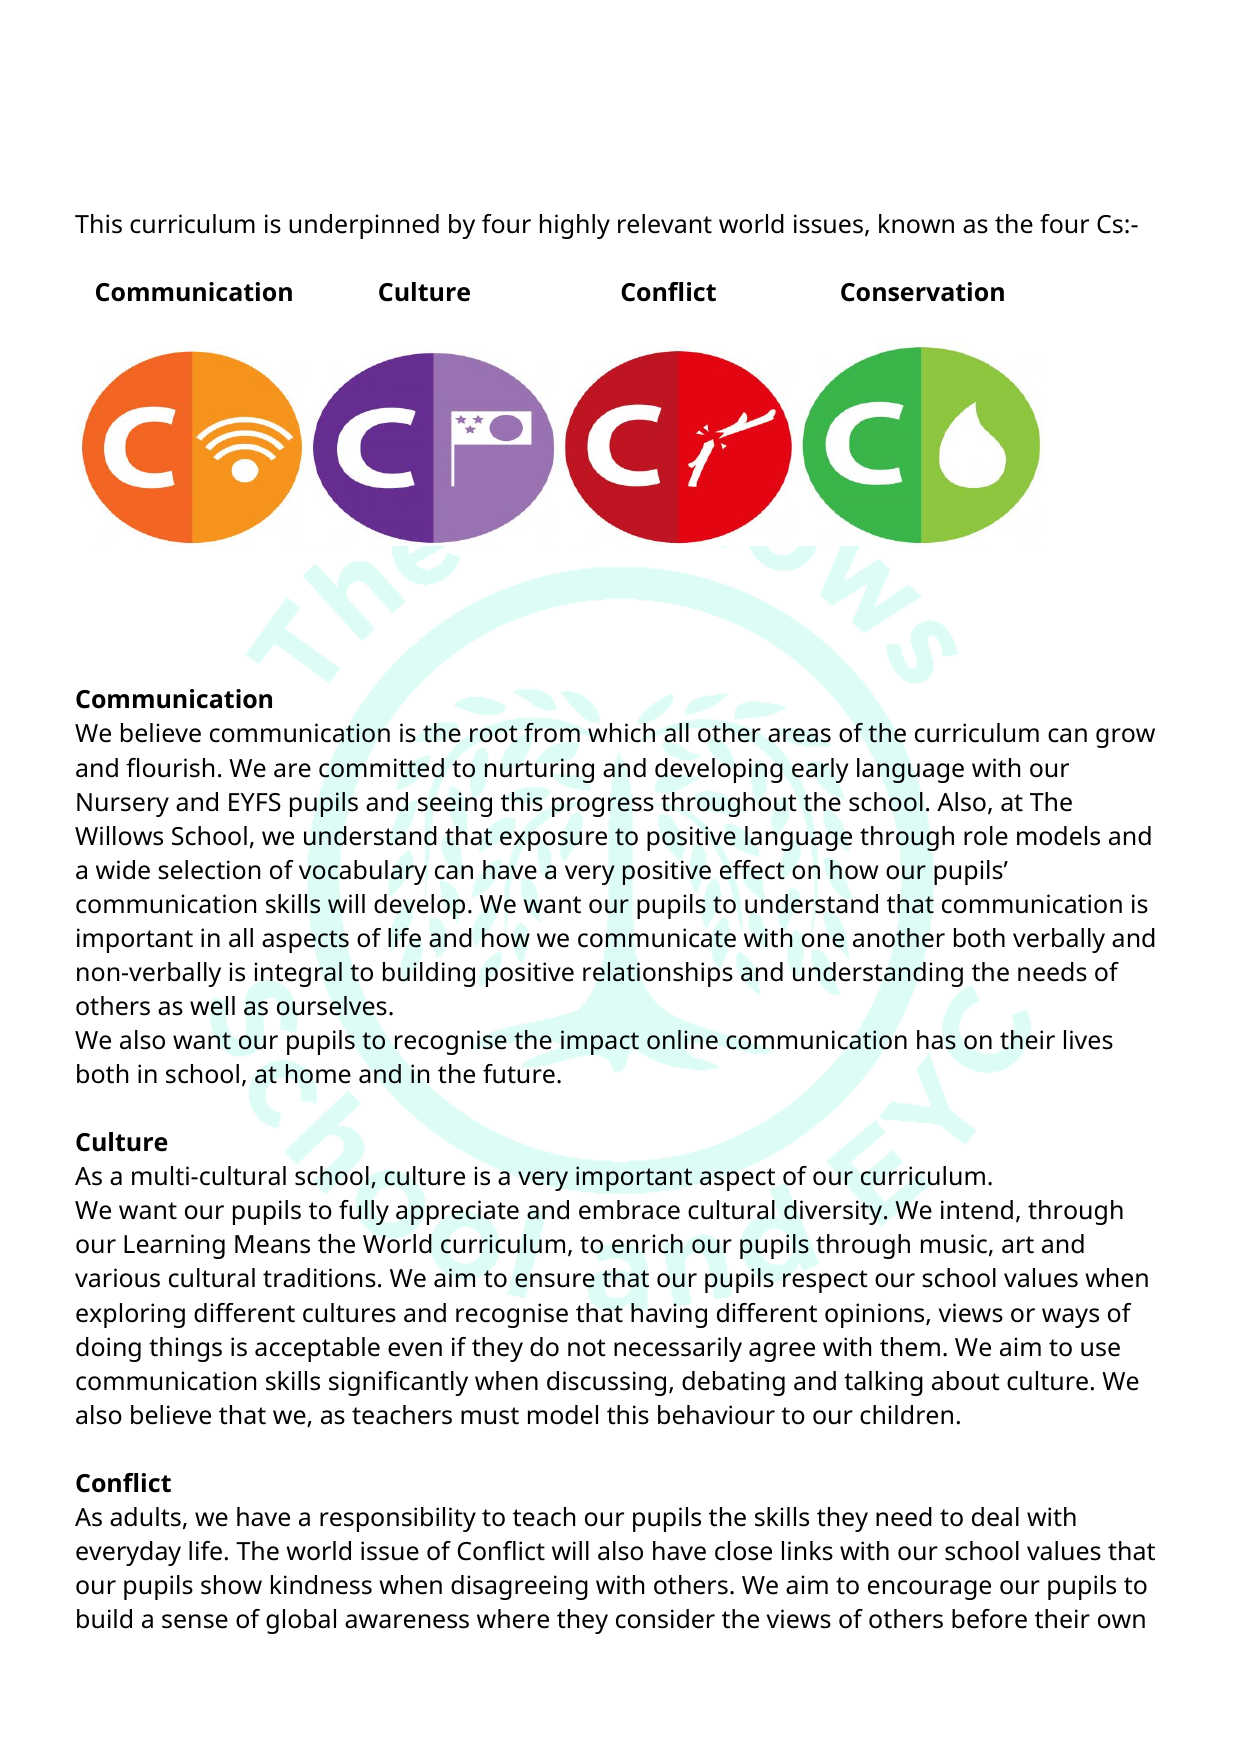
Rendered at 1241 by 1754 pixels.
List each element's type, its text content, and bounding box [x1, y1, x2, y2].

text Communication [75, 682, 1165, 716]
text Communication Culture Conflict Conservation [75, 274, 1165, 309]
text Conflict [75, 1466, 1165, 1499]
text Culture [75, 1125, 1165, 1159]
text As a multi-cultural school, culture is a very important aspect of our curriculum. [75, 1159, 1165, 1193]
text We also want our pupils to recognise the impact online communication has on their lives both in school, at home and in the future. [75, 1023, 1165, 1091]
text We want our pupils to fully appreciate and embrace cultural diversity. We intend, through our Learning Means the World curriculum, to enrich our pupils through music, art and various cultural traditions. We aim to ensure that our pupils respect our school values when exploring different cultures and recognise that having different opinions, views or ways of doing things is acceptable even if they do not necessarily agree with them. We aim to use communication skills significantly when discussing, debating and talking about culture. We also believe that we, as teachers must model this behaviour to our children. [75, 1193, 1165, 1431]
text This curriculum is underpinned by four highly relevant world issues, known as the four Cs:- [75, 206, 1165, 241]
picture [75, 342, 1066, 546]
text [75, 1499, 1165, 1636]
text We believe communication is the root from which all other areas of the curriculum can grow and flourish. We are committed to nurturing and developing early language with our Nursery and EYFS pupils and seeing this progress throughout the school. Also, at The Willows School, we understand that exposure to positive language through role models and a wide selection of vocabulary can have a very positive effect on how our pupils’ communication skills will develop. We want our pupils to understand that communication is important in all aspects of life and how we communicate with one another both verbally and non-verbally is integral to building positive relationships and understanding the needs of others as well as ourselves. [75, 716, 1165, 1023]
